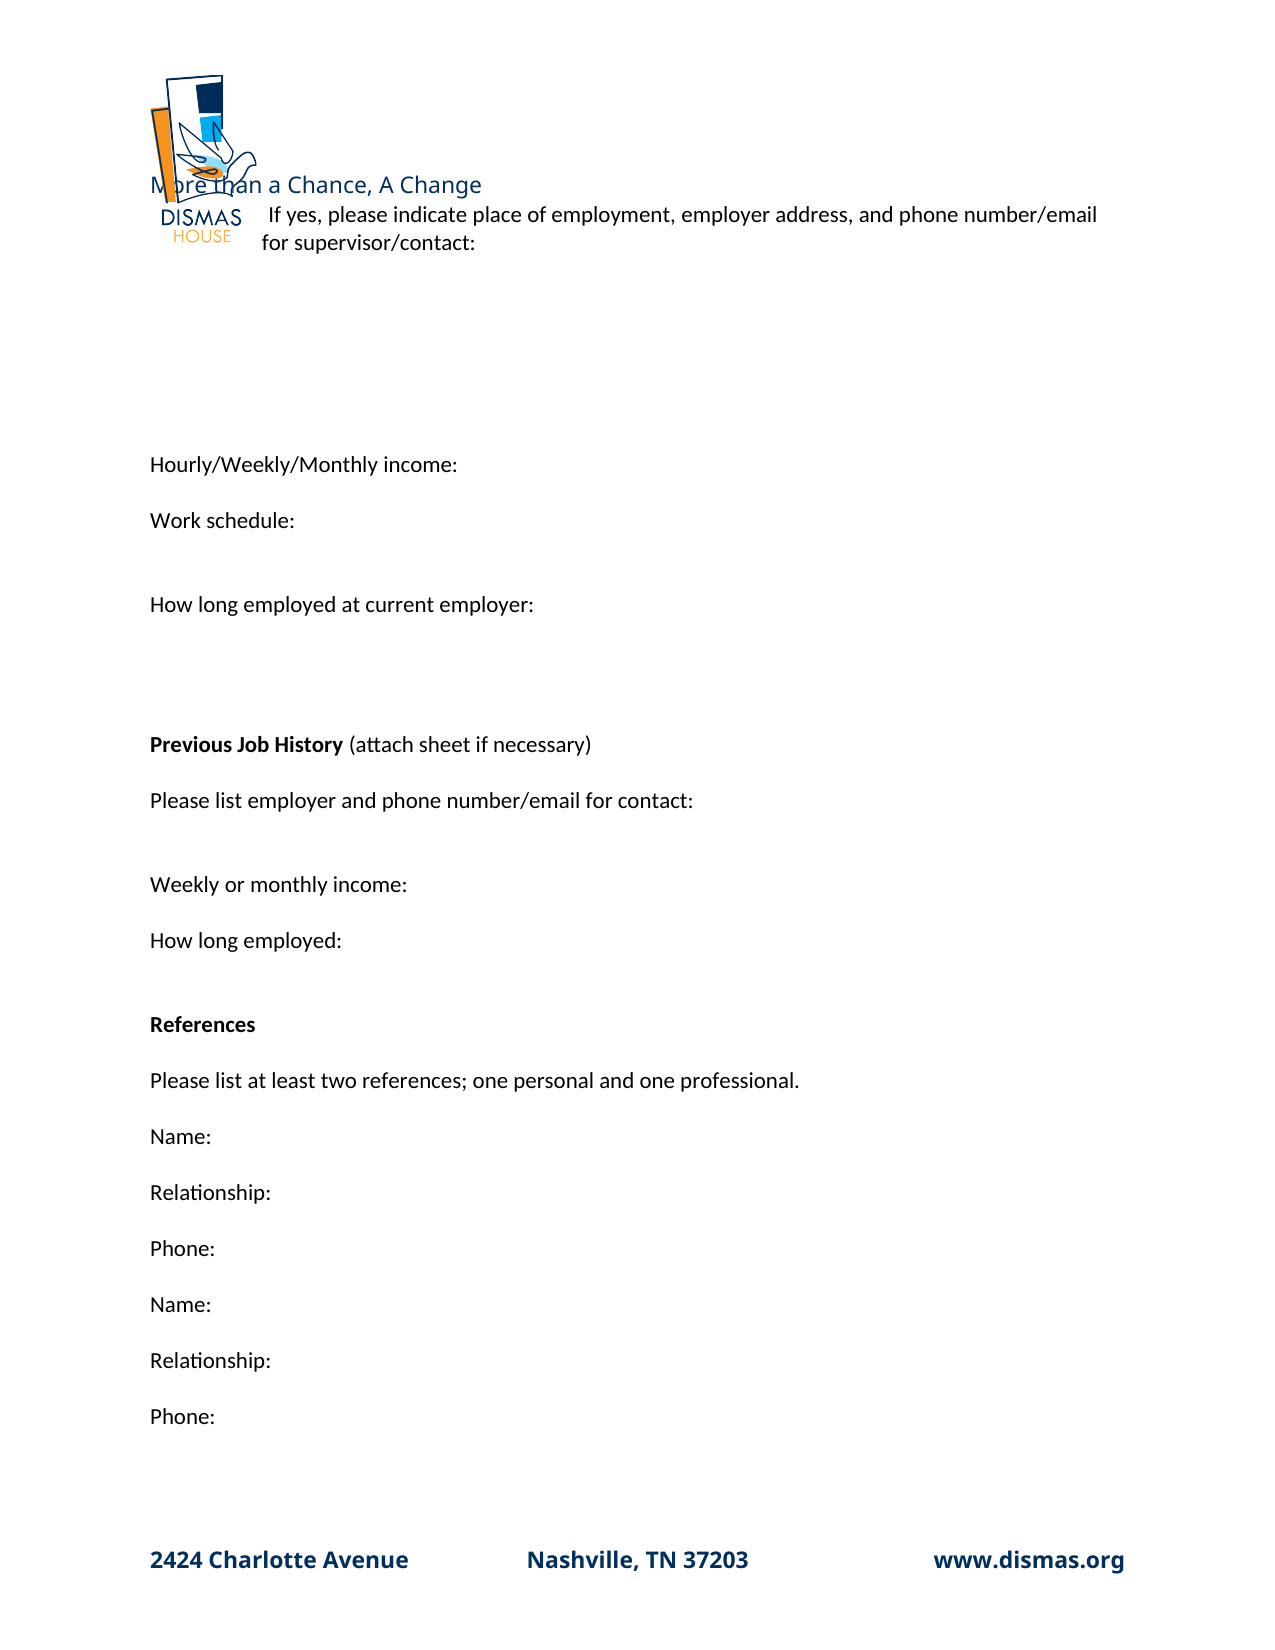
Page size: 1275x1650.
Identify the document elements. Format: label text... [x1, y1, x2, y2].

picture [150, 75, 257, 244]
text Work schedule: [150, 506, 1125, 534]
text How long employed: [150, 926, 1125, 954]
text Name: [150, 1122, 1125, 1150]
text Relationship: [150, 1178, 1125, 1206]
text Phone: [150, 1234, 1125, 1262]
text If yes, please indicate place of employment, employer address, and phone number/email for supervisor/contact: [150, 200, 1125, 256]
text How long employed at current employer: [150, 590, 1125, 618]
text Name: [150, 1290, 1125, 1318]
text Weekly or monthly income: [150, 870, 1125, 898]
text Previous Job History (attach sheet if necessary) [150, 730, 1125, 758]
text Please list at least two references; one personal and one professional. [150, 1066, 1125, 1094]
text Phone: [150, 1402, 1125, 1430]
text Please list employer and phone number/email for contact: [150, 786, 1125, 814]
text Relationship: [150, 1346, 1125, 1374]
text Hourly/Weekly/Monthly income: [150, 450, 1125, 478]
text References [150, 1010, 1125, 1038]
